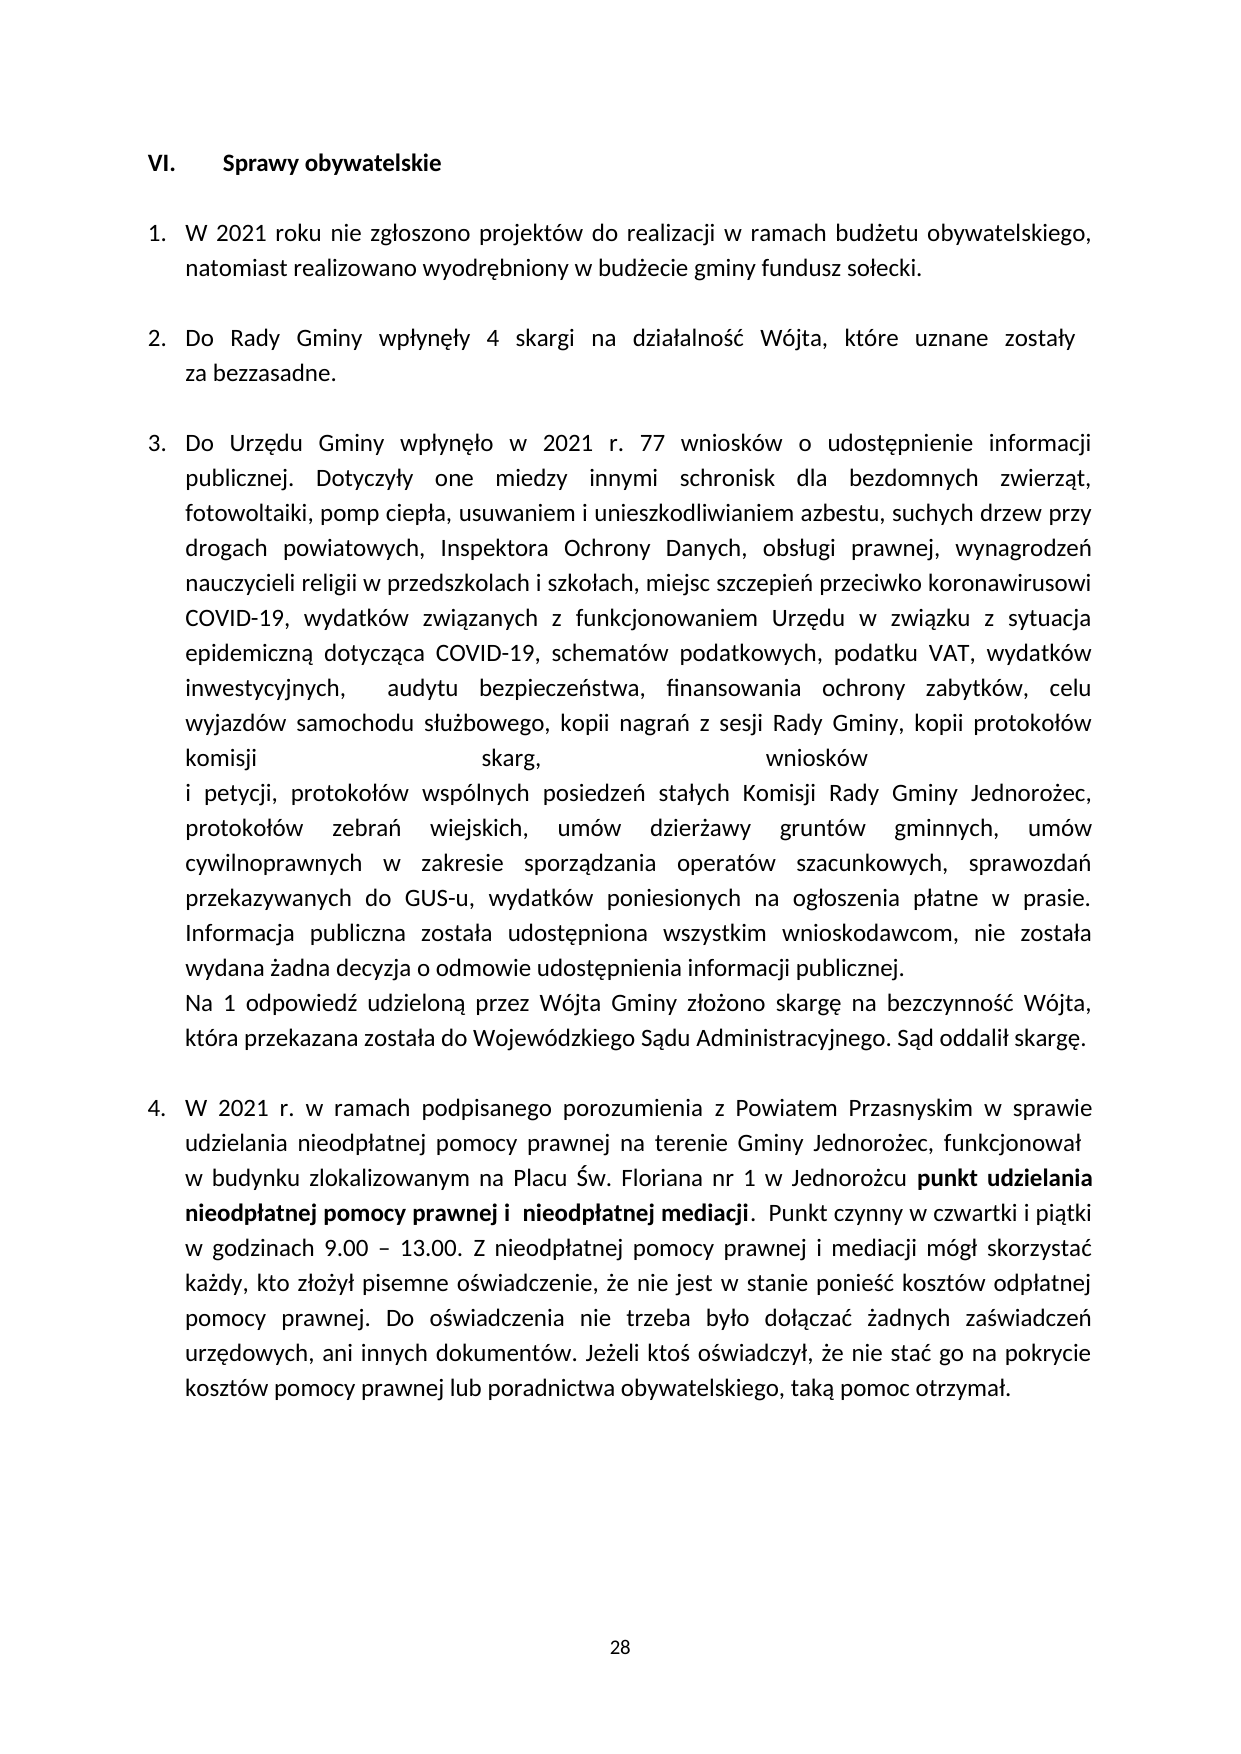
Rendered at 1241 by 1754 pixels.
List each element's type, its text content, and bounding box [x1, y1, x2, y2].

list W 2021 roku nie zgłoszono projektów do realizacji w ramach budżetu obywatelskiego, natomiast realizowano wyodrębniony w budżecie gminy fundusz sołecki. [148, 218, 1093, 283]
list Do Rady Gminy wpłynęły 4 skargi na działalność Wójta, które uznane zostały za bezzasadne. [148, 323, 1093, 388]
list W 2021 r. w ramach podpisanego porozumienia z Powiatem Przasnyskim w sprawie udzielania nieodpłatnej pomocy prawnej na terenie Gminy Jednorożec, funkcjonował w budynku zlokalizowanym na Placu Św. Floriana nr 1 w Jednorożcu punkt udzielania nieodpłatnej pomocy prawnej i nieodpłatnej mediacji. Punkt czynny w czwartki i piątki w godzinach 9.00 – 13.00. Z nieodpłatnej pomocy prawnej i mediacji mógł skorzystać każdy, kto złożył pisemne oświadczenie, że nie jest w stanie ponieść kosztów odpłatnej pomocy prawnej. Do oświadczenia nie trzeba było dołączać żadnych zaświadczeń urzędowych, ani innych dokumentów. Jeżeli ktoś oświadczył, że nie stać go na pokrycie kosztów pomocy prawnej lub poradnictwa obywatelskiego, taką pomoc otrzymał. [147, 1093, 1093, 1403]
list Do Urzędu Gminy wpłynęło w 2021 r. 77 wniosków o udostępnienie informacji publicznej. Dotyczyły one miedzy innymi schronisk dla bezdomnych zwierząt, fotowoltaiki, pomp ciepła, usuwaniem i unieszkodliwianiem azbestu, suchych drzew przy drogach powiatowych, Inspektora Ochrony Danych, obsługi prawnej, wynagrodzeń nauczycieli religii w przedszkolach i szkołach, miejsc szczepień przeciwko koronawirusowi COVID-19, wydatków związanych z funkcjonowaniem Urzędu w związku z sytuacja epidemiczną dotycząca COVID-19, schematów podatkowych, podatku VAT, wydatków inwestycyjnych, audytu bezpieczeństwa, finansowania ochrony zabytków, celu wyjazdów samochodu służbowego, kopii nagrań z sesji Rady Gminy, kopii protokołów komisji skarg, wniosków i petycji, protokołów wspólnych posiedzeń stałych Komisji Rady Gminy Jednorożec, protokołów zebrań wiejskich, umów dzierżawy gruntów gminnych, umów cywilnoprawnych w zakresie sporządzania operatów szacunkowych, sprawozdań przekazywanych do GUS-u, wydatków poniesionych na ogłoszenia płatne w prasie. Informacja publiczna została udostępniona wszystkim wnioskodawcom, nie została wydana żadna decyzja o odmowie udostępnienia informacji publicznej. [148, 428, 1093, 983]
list Sprawy obywatelskie [148, 148, 1130, 178]
text Na 1 odpowiedź udzieloną przez Wójta Gminy złożono skargę na bezczynność Wójta, która przekazana została do Wojewódzkiego Sądu Administracyjnego. Sąd oddalił skargę. [185, 988, 1093, 1053]
